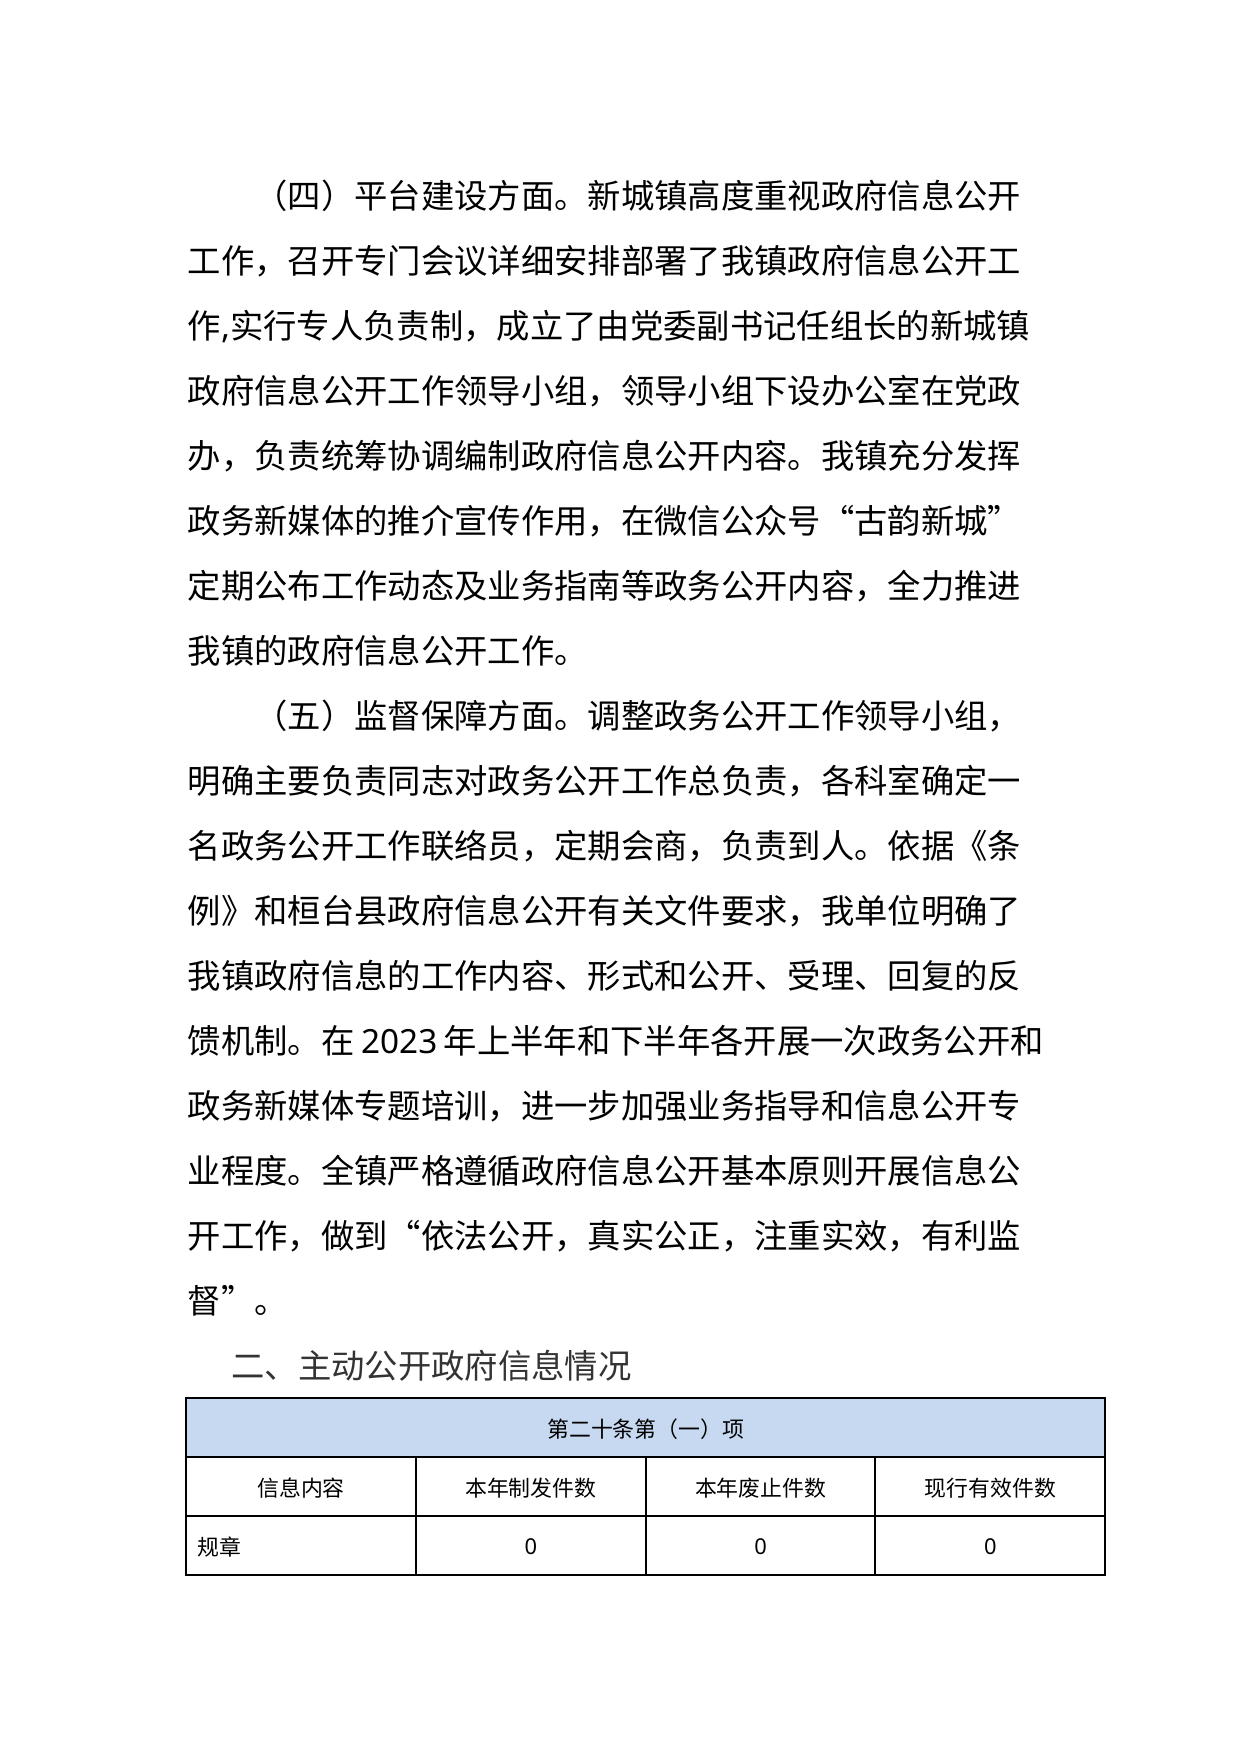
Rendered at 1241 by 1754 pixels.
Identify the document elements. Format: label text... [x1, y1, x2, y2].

text （四）平台建设方面。新城镇高度重视政府信息公开工作，召开专门会议详细安排部署了我镇政府信息公开工作,实行专人负责制，成立了由党委副书记任组长的新城镇政府信息公开工作领导小组，领导小组下设办公室在党政办，负责统筹协调编制政府信息公开内容。我镇充分发挥政务新媒体的推介宣传作用，在微信公众号“古韵新城”定期公布工作动态及业务指南等政务公开内容，全力推进我镇的政府信息公开工作。 [187, 162, 1053, 682]
text 二、主动公开政府信息情况 [187, 1332, 1053, 1397]
text （五）监督保障方面。调整政务公开工作领导小组，明确主要负责同志对政务公开工作总负责，各科室确定一名政务公开工作联络员，定期会商，负责到人。依据《条例》和桓台县政府信息公开有关文件要求，我单位明确了我镇政府信息的工作内容、形式和公开、受理、回复的反馈机制。在2023年上半年和下半年各开展一次政务公开和政务新媒体专题培训，进一步加强业务指导和信息公开专业程度。全镇严格遵循政府信息公开基本原则开展信息公开工作，做到“依法公开，真实公正，注重实效，有利监督”。 [187, 682, 1053, 1332]
table_cell 规章 [187, 1517, 415, 1574]
table_cell 0 [647, 1517, 874, 1574]
table_header 第二十条第（一）项 [187, 1399, 1104, 1456]
table_cell 现行有效件数 [876, 1458, 1104, 1515]
table_cell 0 [876, 1517, 1104, 1574]
table_cell 本年废止件数 [647, 1458, 874, 1515]
table_cell 0 [417, 1517, 645, 1574]
table_cell 信息内容 [187, 1458, 415, 1515]
table_cell 本年制发件数 [417, 1458, 645, 1515]
